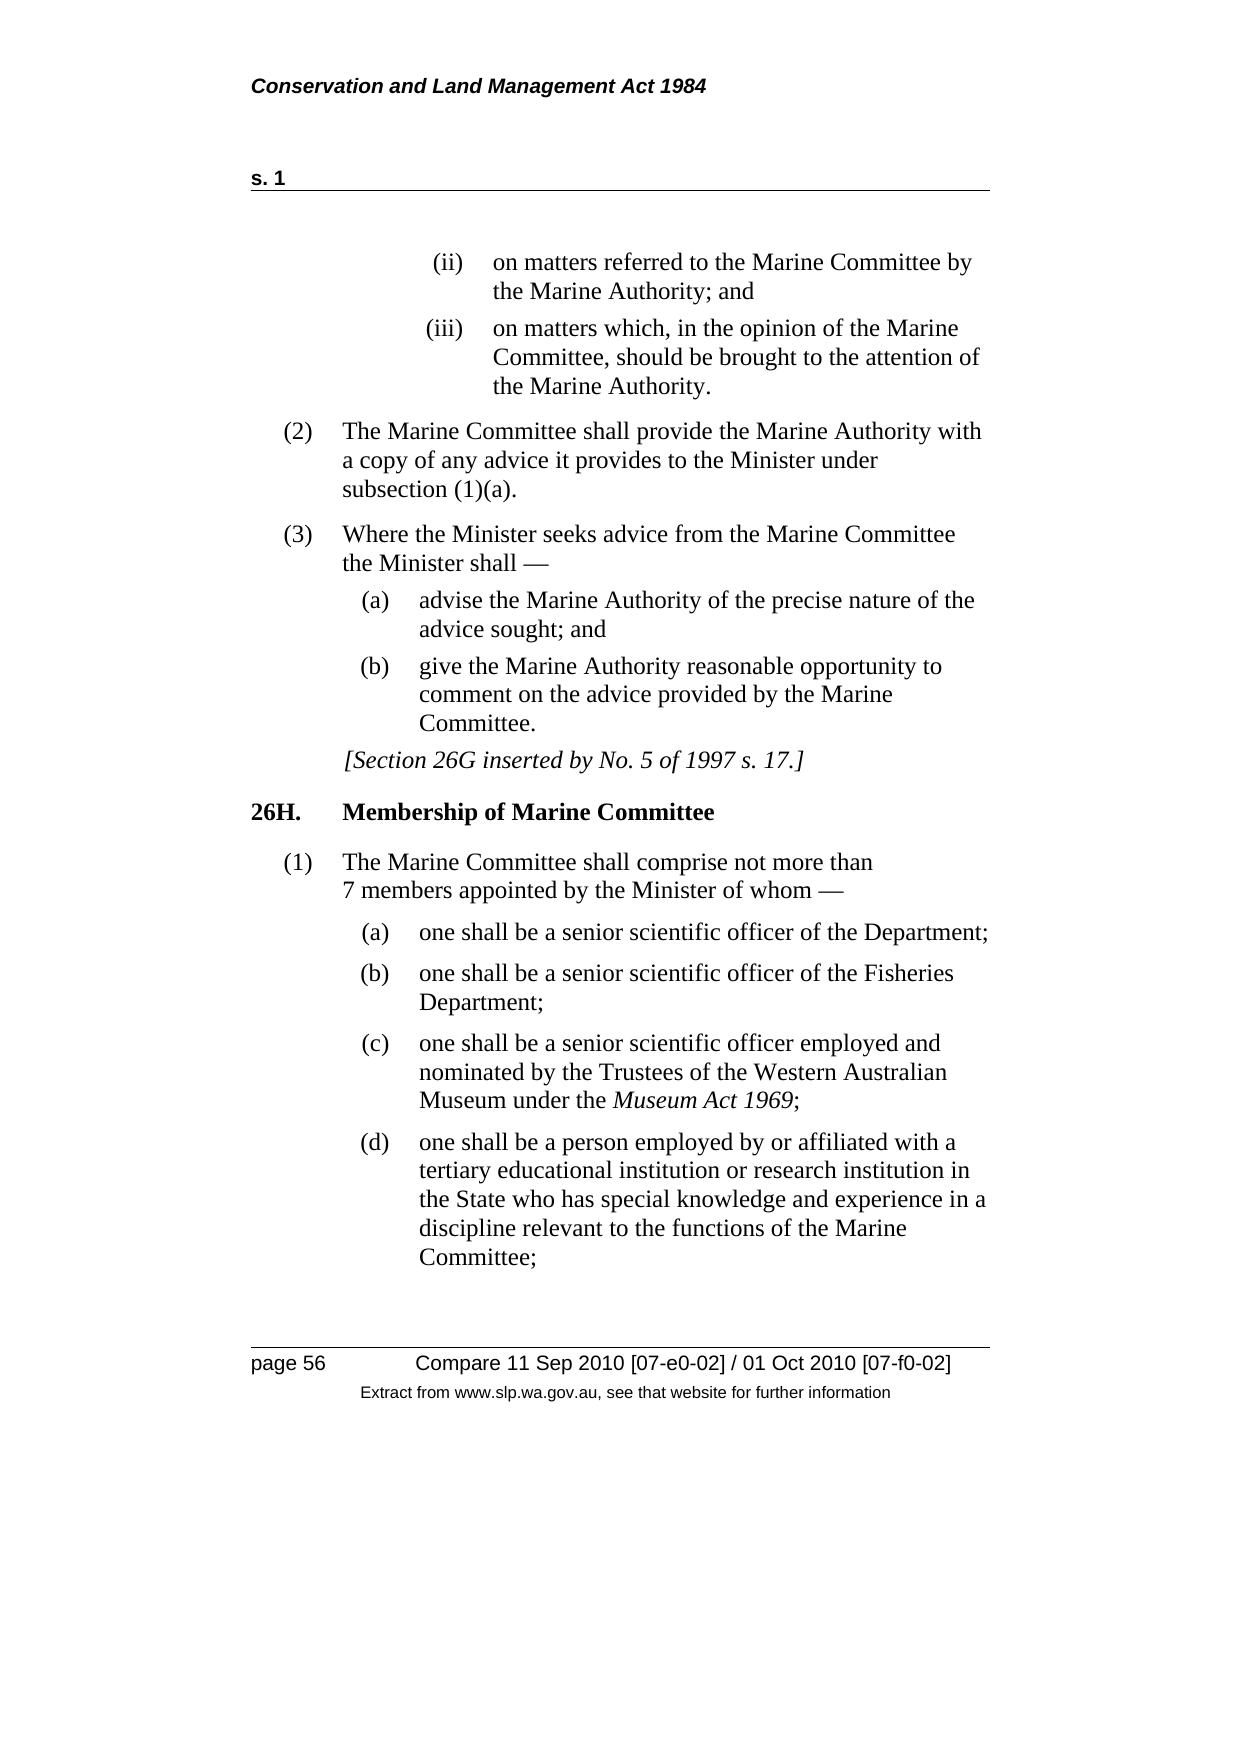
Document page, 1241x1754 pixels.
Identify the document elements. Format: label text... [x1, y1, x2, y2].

text (a) one shall be a senior scientific officer of the Department; [251, 917, 990, 945]
text (d) one shall be a person employed by or affiliated with a tertiary educational institution or research institution in the State who has special knowledge and experience in a discipline relevant to the functions of the Marine Committee; [251, 1127, 990, 1270]
text (c) one shall be a senior scientific officer employed and nominated by the Trustees of the Western Australian Museum under the Museum Act 1969; [251, 1028, 990, 1114]
text (ii) on matters referred to the Marine Committee by the Marine Authority; and [251, 247, 990, 305]
text (1) The Marine Committee shall comprise not more than 7 members appointed by the Minister of whom — [251, 847, 990, 904]
text (3) Where the Minister seeks advice from the Marine Committee the Minister shall — [251, 519, 990, 577]
text [Section 26G inserted by No. 5 of 1997 s. 17.] [251, 745, 990, 774]
subtitle 26H. Membership of Marine Committee [251, 797, 990, 826]
text (iii) on matters which, in the opinion of the Marine Committee, should be brought to the attention of the Marine Authority. [251, 313, 990, 399]
text (a) advise the Marine Authority of the precise nature of the advice sought; and [251, 585, 990, 642]
text (b) one shall be a senior scientific officer of the Fisheries Department; [251, 958, 990, 1015]
text (b) give the Marine Authority reasonable opportunity to comment on the advice provided by the Marine Committee. [251, 651, 990, 737]
text (2) The Marine Committee shall provide the Marine Authority with a copy of any advice it provides to the Minister under subsection (1)(a). [251, 416, 990, 502]
